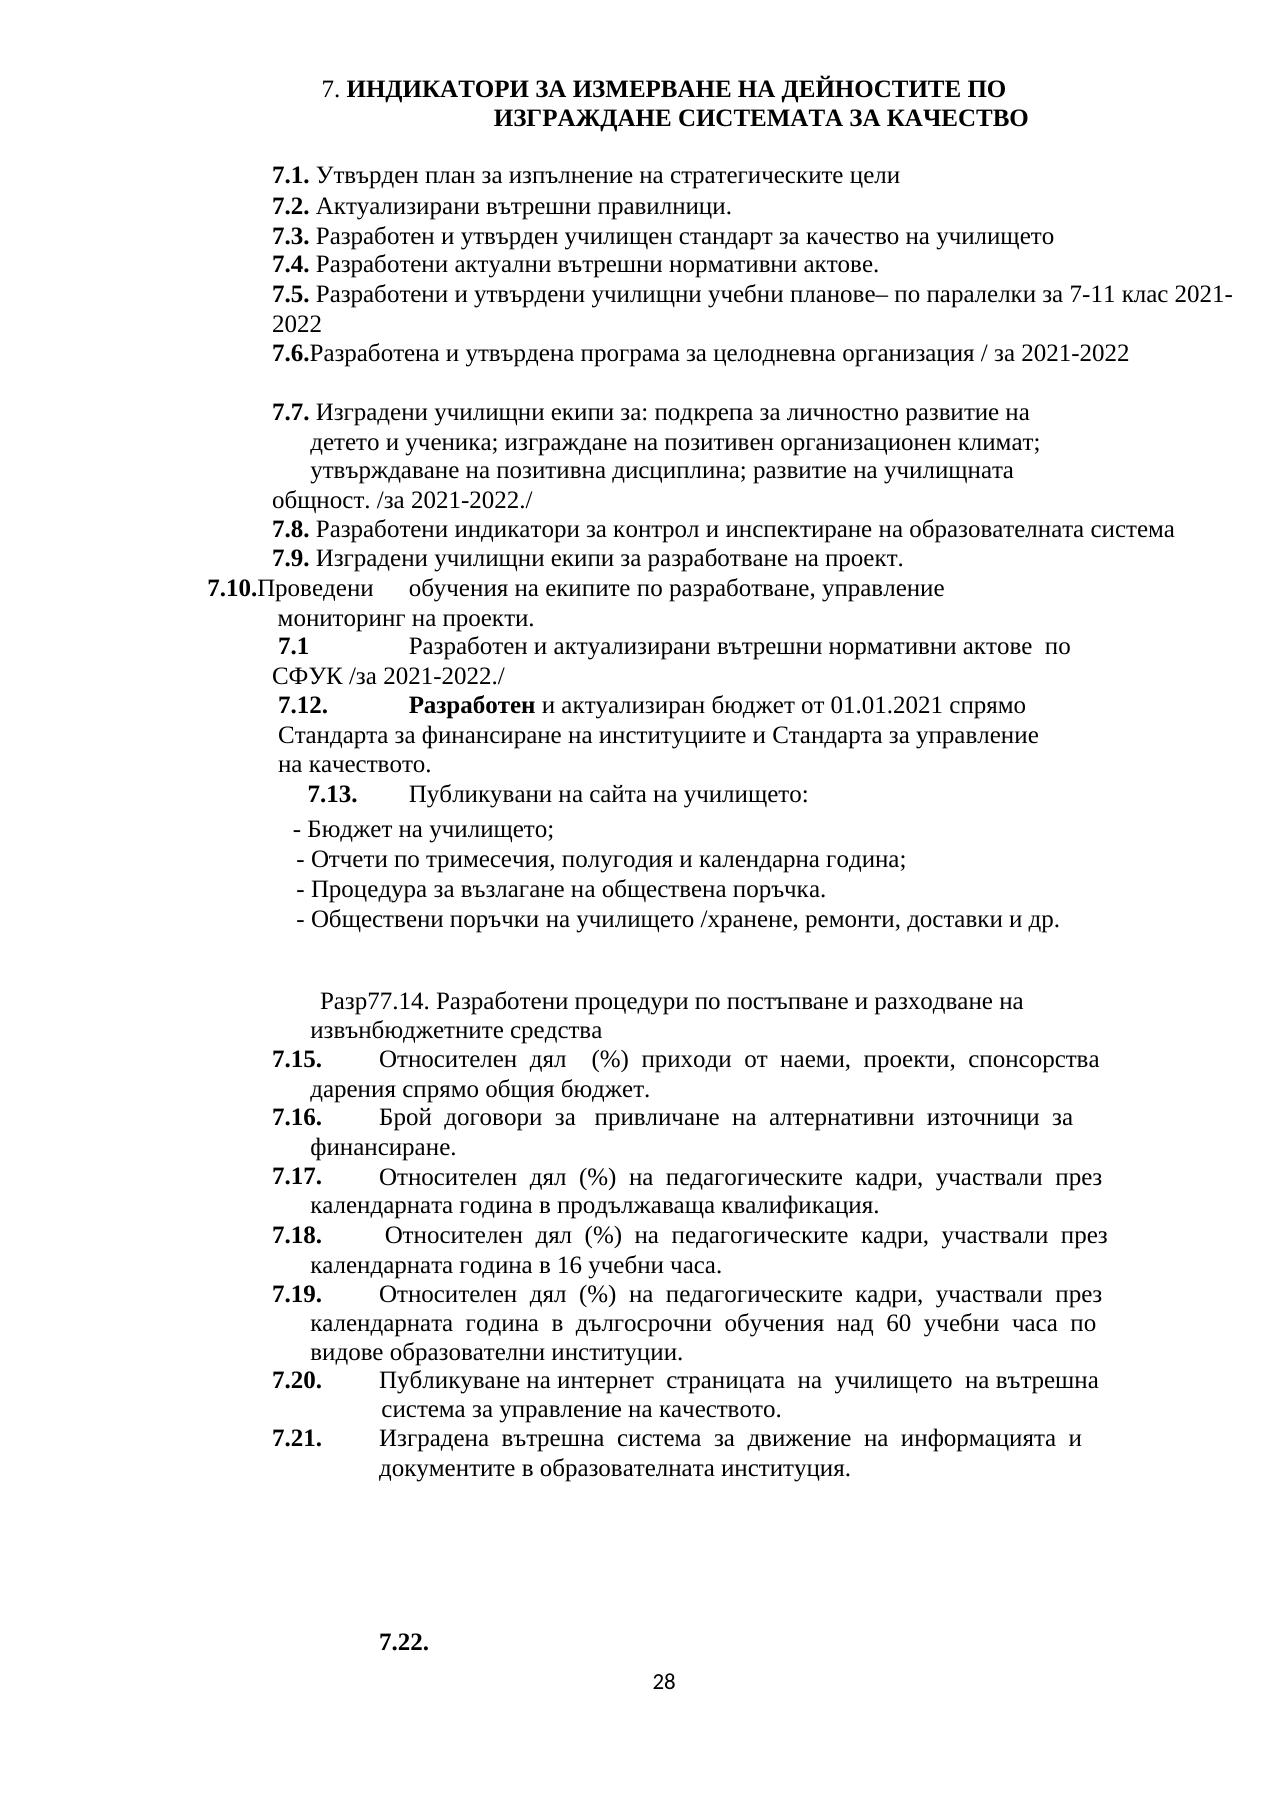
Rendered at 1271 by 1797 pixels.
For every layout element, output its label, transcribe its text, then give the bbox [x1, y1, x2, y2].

text финансиране. [310, 1132, 1257, 1161]
text Брой договори за привличане на алтернативни източници за [379, 1103, 1257, 1132]
text 7.1 Разработен и актуализирани вътрешни нормативни актове по [101, 632, 379, 660]
text общност. /за 2021-2022./ [272, 484, 1257, 514]
text документите в образователната институция. [379, 1453, 1257, 1481]
text 7.16. [272, 1103, 379, 1132]
text 7.15. [272, 1043, 379, 1073]
text - Отчети по тримесечия, полугодия и календарна година; [296, 845, 1257, 873]
text 7.6.Разработена и утвърдена програма за целодневна организация / за 2021-2022 [272, 338, 1257, 368]
text 7.4. Разработени актуални вътрешни нормативни актове. [272, 250, 1257, 278]
text 7.17. [272, 1161, 379, 1190]
text 7.1. Утвърден план за изпълнение на стратегическите цели [272, 155, 1257, 191]
text 7.20. [272, 1365, 379, 1394]
text Относителен дял (%) на педагогическите кадри, участвали през [379, 1279, 1257, 1308]
text календарната година в продължаваща квалификация. [310, 1191, 1257, 1219]
text видове образователни институции. [310, 1337, 1257, 1365]
text Публикуване на интернет страницата на училището на вътрешна [379, 1365, 1257, 1394]
text календарната година в 16 учебни часа. [310, 1249, 1257, 1279]
text детето и ученика; изграждане на позитивен организационен климат; [310, 426, 1257, 456]
text 7.5. Разработени и утвърдени училищни учебни планове– по паралелки за 7-11 клас 2021-2022 [272, 278, 1257, 338]
text система за управление на качеството. [71, 1394, 1257, 1423]
text 7.12. Разработен и актуализиран бюджет от 01.01.2021 спрямо [408, 690, 1257, 720]
text 7.3. Разработен и утвърден училищен стандарт за качество на училището [272, 220, 1257, 250]
text - Обществени поръчки на училището /хранене, ремонти, доставки и др. [296, 903, 1257, 933]
text 7.2. Актуализирани вътрешни правилници. [272, 191, 1257, 220]
text - Бюджет на училището; [71, 808, 1257, 845]
text Изградена вътрешна система за движение на информацията и [379, 1423, 1257, 1453]
text Относителен дял (%) на педагогическите кадри, участвали през [384, 1219, 1257, 1249]
text Относителен дял (%) на педагогическите кадри, участвали през [379, 1161, 1257, 1191]
text мониторинг на проекти. [71, 602, 1257, 632]
text 7.18. [272, 1219, 384, 1249]
text дарения спрямо общия бюджет. [310, 1073, 1257, 1103]
text Стандарта за финансиране на институциите и Стандарта за управление [101, 720, 1257, 750]
text 7.1 Разработен и актуализирани вътрешни нормативни актове по [408, 632, 1257, 660]
text 7.21. [272, 1423, 379, 1453]
text 7.9. Изградени училищни екипи за разработване на проект. [272, 544, 1257, 572]
text 7.13. Публикувани на сайта на училището: [101, 778, 379, 808]
text 7.10.Проведени обучения на екипите по разработване, управление [101, 572, 379, 602]
text ИЗГРАЖДАНЕ СИСТЕМАТА ЗА КАЧЕСТВО [266, 104, 1257, 132]
text Разр77.14. Разработени процедури по постъпване и разходване на [379, 986, 1271, 1015]
text 7.7. Изградени училищни екипи за: подкрепа за личностно развитие на [272, 396, 1257, 426]
text 7.22. [379, 1618, 1257, 1658]
text 7.8. Разработени индикатори за контрол и инспектиране на образователната система [272, 514, 1257, 544]
text Относителен дял (%) приходи от наеми, проекти, спонсорства [379, 1043, 1257, 1073]
text 7.10.Проведени обучения на екипите по разработване, управление [408, 572, 1257, 602]
text 7. ИНДИКАТОРИ ЗА ИЗМЕРВАНЕ НА ДЕЙНОСТИТЕ ПО [71, 71, 1257, 104]
text 7.19. [272, 1279, 379, 1308]
text 7.12. Разработен и актуализиран бюджет от 01.01.2021 спрямо [101, 690, 379, 720]
text - Процедура за възлагане на обществена поръчка. [296, 873, 1257, 903]
text извънбюджетните средства [310, 1015, 1271, 1043]
text календарната година в дългосрочни обучения над 60 учебни часа по [310, 1308, 1257, 1337]
text СФУК /за 2021-2022./ [272, 660, 1257, 690]
text на качеството. [101, 750, 1257, 778]
text 7.13. Публикувани на сайта на училището: [409, 778, 1257, 808]
text утвърждаване на позитивна дисциплина; развитие на училищната [310, 456, 1257, 484]
